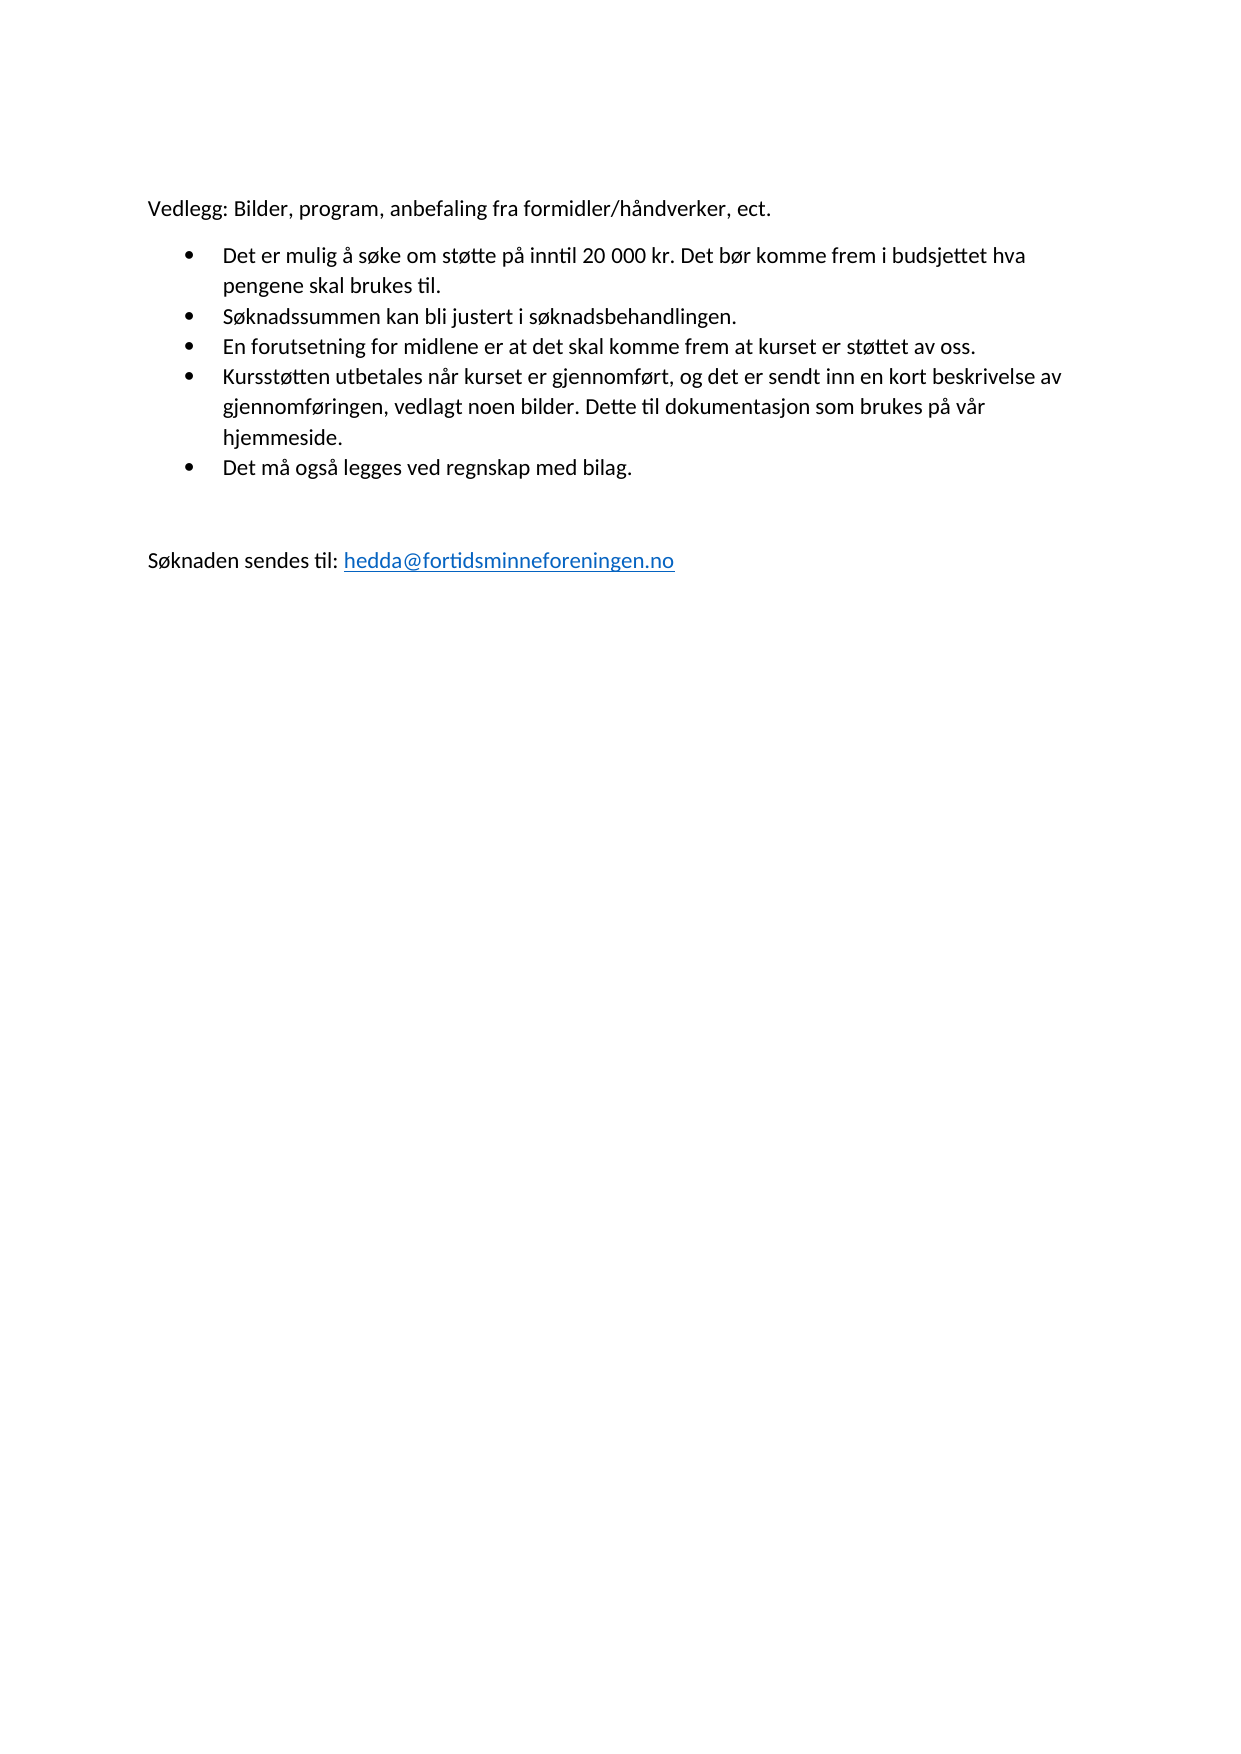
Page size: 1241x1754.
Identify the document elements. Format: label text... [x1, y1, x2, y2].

list Det må også legges ved regnskap med bilag. [185, 453, 1093, 481]
list Kursstøtten utbetales når kurset er gjennomført, og det er sendt inn en kort beskrivelse av gjennomføringen, vedlagt noen bilder. Dette til dokumentasjon som brukes på vår hjemmeside. [185, 362, 1093, 451]
text Vedlegg: Bilder, program, anbefaling fra formidler/håndverker, ect. [148, 194, 1093, 222]
text Søknaden sendes til: hedda@fortidsminneforeningen.no [148, 547, 1093, 574]
list Det er mulig å søke om støtte på inntil 20 000 kr. Det bør komme frem i budsjettet hva pengene skal brukes til. [185, 241, 1093, 299]
list En forutsetning for midlene er at det skal komme frem at kurset er støttet av oss. [185, 332, 1093, 360]
list Søknadssummen kan bli justert i søknadsbehandlingen. [185, 302, 1093, 330]
